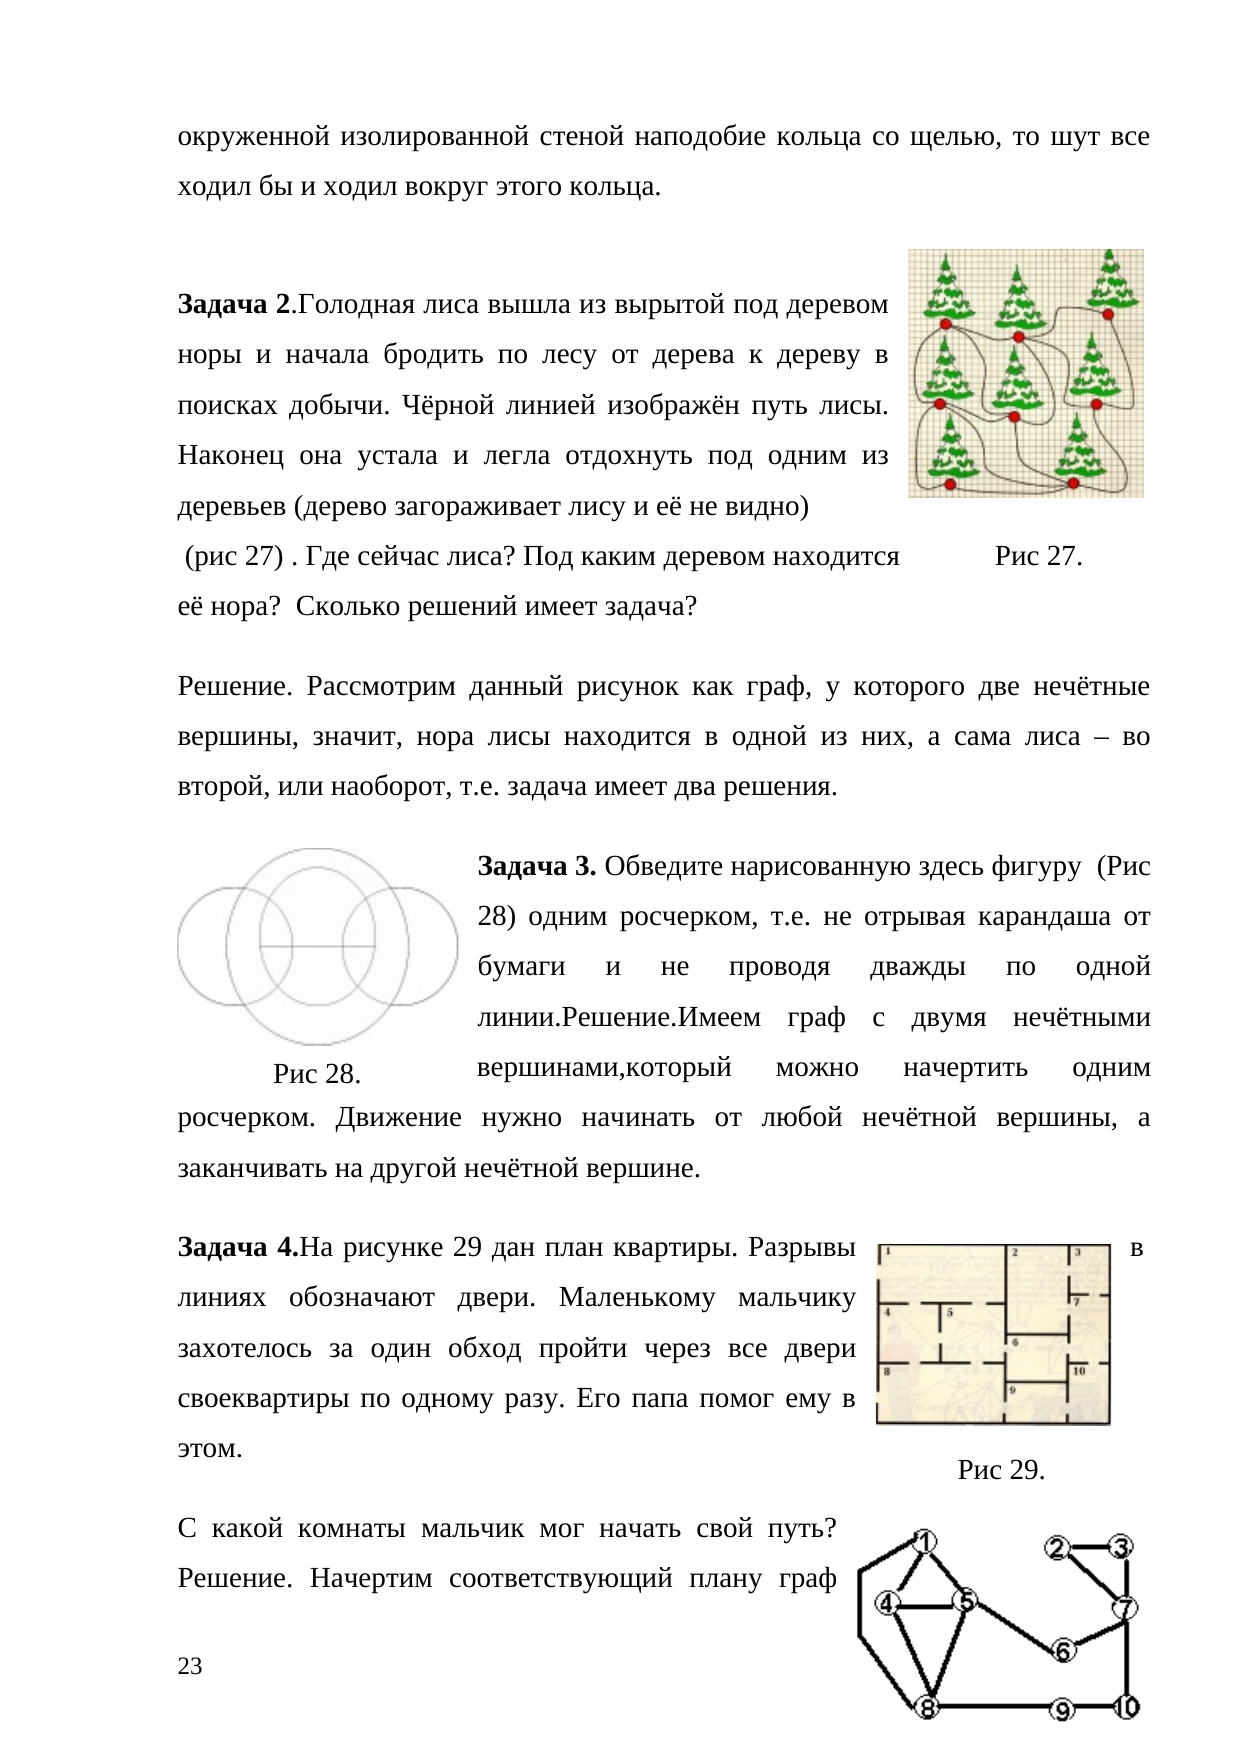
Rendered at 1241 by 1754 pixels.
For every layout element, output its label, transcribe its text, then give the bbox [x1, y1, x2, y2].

picture [856, 1527, 1144, 1723]
text Решение. Рассмотрим данный рисунок как граф, у которого две нечётные вершины, значит, нора лисы находится в одной из них, а сама лиса – во второй, или наоборот, т.е. задача имеет два решения. [177, 668, 1152, 802]
picture [908, 249, 1144, 498]
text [177, 118, 1152, 202]
text (рис 27) . Где сейчас лиса? Под каким деревом находится Рис 27. [177, 538, 1152, 571]
text Задача 2.Голодная лиса вышла из вырытой под деревом норы и начала бродить по лесу от дерева к дереву в поисках добычи. Чёрной линией изображён путь лисы. Наконец она устала и легла отдохнуть под одним из деревьев (дерево загораживает лису и её не видно) [177, 286, 1152, 521]
picture [177, 848, 459, 1046]
picture [875, 1244, 1112, 1426]
text её нора? Сколько решений имеет задача? [177, 588, 1152, 622]
text Задача 4.На рисунке 29 дан план квартиры. Разрывы в линиях обозначают двери. Маленькому мальчику захотелось за один обход пройти через все двери своеквартиры по одному разу. Его папа помог ему в этом. [177, 1229, 1152, 1464]
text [177, 1510, 1152, 1594]
text Задача 3. Обведите нарисованную здесь фигуру (Рис 28) одним росчерком, т.е. не отрывая карандаша от бумаги и не проводя дважды по одной линии.Решение.Имеем граф с двумя нечётными вершинами,который можно начертить одним росчерком. Движение нужно начинать от любой нечётной вершины, а заканчивать на другой нечётной вершине. [177, 848, 1152, 1183]
